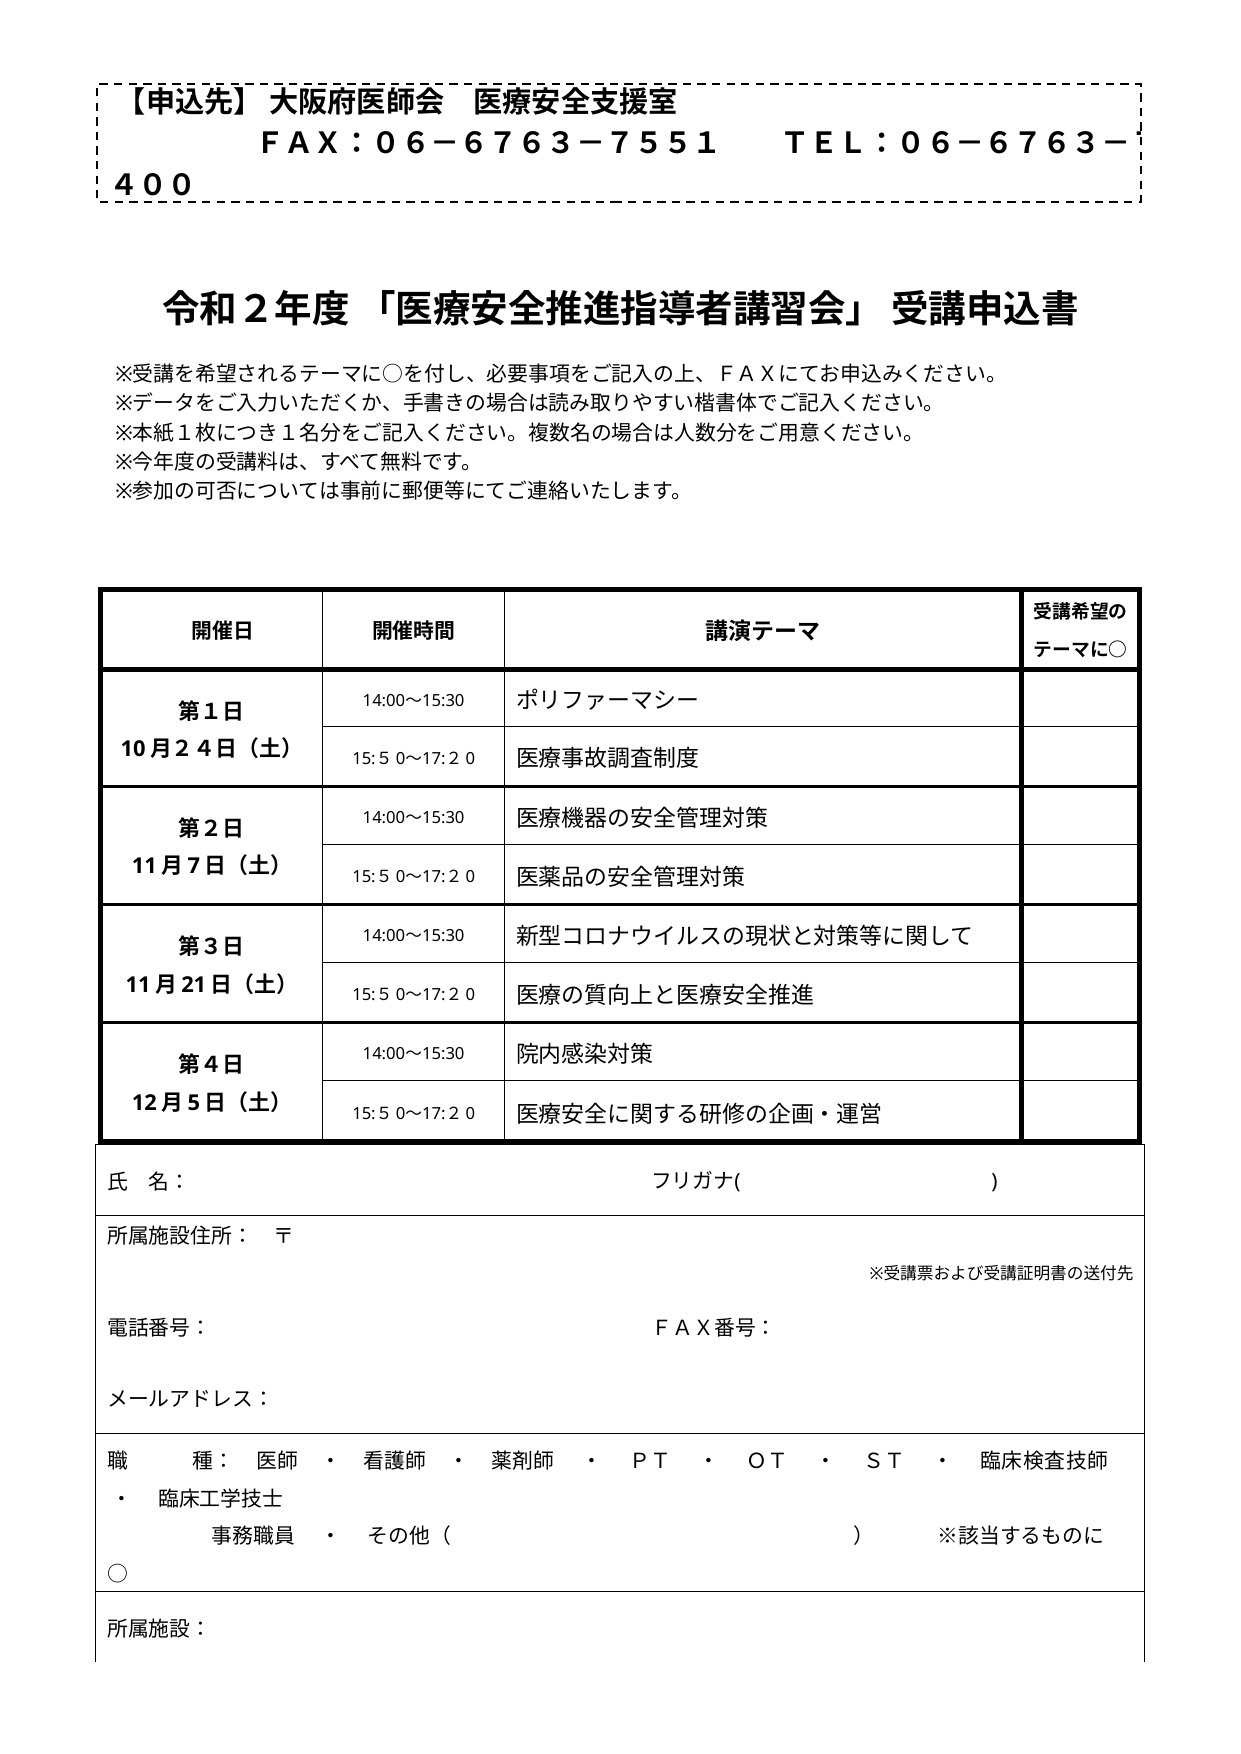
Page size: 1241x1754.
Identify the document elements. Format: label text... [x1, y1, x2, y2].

table_cell 15:５0～17:２0 [323, 1081, 504, 1139]
table_cell 医療安全に関する研修の企画・運営 [505, 1081, 1019, 1139]
table_cell ＦＡＸ番号： [640, 1291, 1144, 1362]
table_cell [1024, 1081, 1137, 1139]
table_cell 14:00～15:30 [323, 672, 504, 726]
table_header 受講希望のテーマに○ [1024, 592, 1137, 667]
table_cell 14:00～15:30 [323, 906, 504, 962]
table_cell 第２日 11月7日（土） [103, 788, 322, 903]
table_header 氏 名： [96, 1145, 639, 1215]
table_cell [1024, 788, 1137, 844]
table_cell 医療機器の安全管理対策 [505, 788, 1019, 844]
table_header 開催日 [103, 592, 322, 667]
table_header フリガナ( ) [640, 1145, 1144, 1215]
table_cell 第１日 10月２４日（土） [103, 672, 322, 785]
table_header 開催時間 [323, 592, 504, 667]
table_cell 第４日 12月5日（土） [103, 1024, 322, 1139]
table_cell [1024, 672, 1137, 726]
table_cell [1024, 1024, 1137, 1080]
table_cell 職 種： 医師 ・ 看護師 ・ 薬剤師 ・ ＰＴ ・ ＯＴ ・ ＳＴ ・ 臨床検査技師 ・ 臨床工学技士 事務職員 ・ その他（ ） ※該当するものに○ [96, 1434, 1144, 1591]
table_cell 新型コロナウイルスの現状と対策等に関して [505, 906, 1019, 962]
text 令和２年度 「医療安全推進指導者講習会」 受講申込書 [118, 268, 1122, 343]
table_cell ポリファーマシー [505, 672, 1019, 726]
table_cell [1024, 845, 1137, 903]
table_cell 14:00～15:30 [323, 788, 504, 844]
table_cell 所属施設住所： 〒 ※受講票および受講証明書の送付先 [96, 1216, 1144, 1291]
table_cell 15:５0～17:２0 [323, 727, 504, 785]
table_cell 第３日 11月21日（土） [103, 906, 322, 1021]
table_cell 医薬品の安全管理対策 [505, 845, 1019, 903]
table_cell 15:５0～17:２0 [323, 963, 504, 1021]
table_cell 所属施設： [96, 1592, 1144, 1662]
table_cell 医療の質向上と医療安全推進 [505, 963, 1019, 1021]
table_cell [1024, 963, 1137, 1021]
table_cell 電話番号： [96, 1291, 640, 1362]
table_cell [1024, 906, 1137, 962]
table_cell 15:５0～17:２0 [323, 845, 504, 903]
table_cell [1024, 727, 1137, 785]
table_cell 院内感染対策 [505, 1024, 1019, 1080]
table_cell 医療事故調査制度 [505, 727, 1019, 785]
table_header 講演テーマ [505, 592, 1019, 667]
table_cell メールアドレス： [96, 1362, 1144, 1433]
table_cell 14:00～15:30 [323, 1024, 504, 1080]
